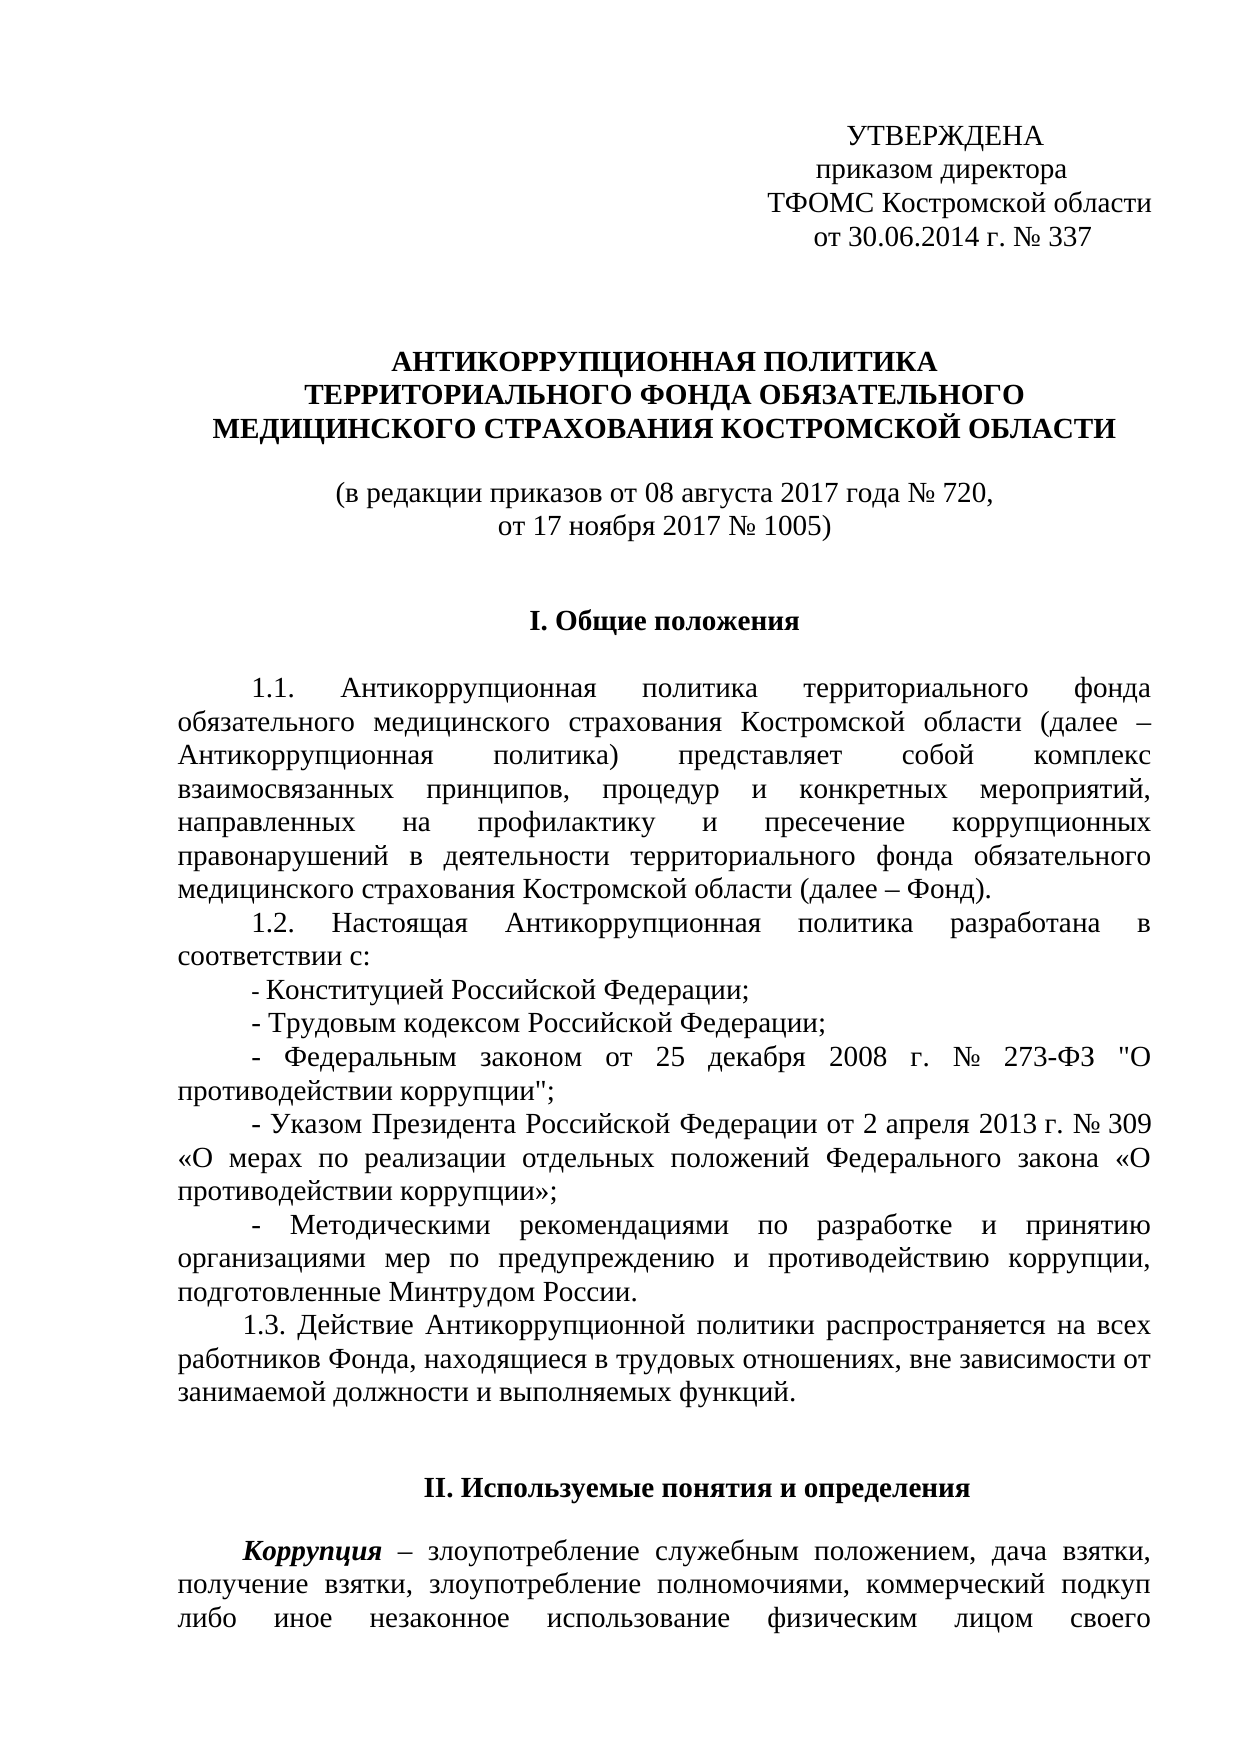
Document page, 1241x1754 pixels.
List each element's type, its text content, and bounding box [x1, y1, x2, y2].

text - Федеральным законом от 25 декабря 2008 г. № 273-ФЗ "О противодействии коррупции"; [177, 1039, 1152, 1106]
text от 30.06.2014 г. № 337 [177, 219, 1152, 252]
text - Конституцией Российской Федерации; [177, 972, 1152, 1006]
text - Трудовым кодексом Российской Федерации; [177, 1006, 1152, 1039]
text АНТИКОРРУПЦИОННАЯ ПОЛИТИКА [177, 344, 1152, 377]
subtitle II. Используемые понятия и определения [177, 1470, 1152, 1504]
text - Методическими рекомендациями по разработке и принятию организациями мер по предупреждению и противодействию коррупции, подготовленные Минтрудом России. [177, 1207, 1152, 1307]
text УТВЕРЖДЕНА [177, 118, 1152, 152]
text (в редакции приказов от 08 августа 2017 года № 720, [177, 475, 1152, 508]
text 1.2. Настоящая Антикоррупционная политика разработана в соответствии с: [177, 905, 1152, 972]
text I. Общие положения [177, 603, 1152, 637]
text 1.1. Антикоррупционная политика территориального фонда обязательного медицинского страхования Костромской области (далее – Антикоррупционная политика) представляет собой комплекс взаимосвязанных принципов, процедур и конкретных мероприятий, направленных на профилактику и пресечение коррупционных правонарушений в деятельности территориального фонда обязательного медицинского страхования Костромской области (далее – Фонд). [177, 670, 1152, 905]
text 1.3. Действие Антикоррупционной политики распространяется на всех работников Фонда, находящиеся в трудовых отношениях, вне зависимости от занимаемой должности и выполняемых функций. [177, 1307, 1152, 1408]
text ТФОМС Костромской области [177, 185, 1152, 219]
text - Указом Президента Российской Федерации от 2 апреля . № 309 «О мерах по реализации отдельных положений Федерального закона «О противодействии коррупции»; [177, 1106, 1152, 1207]
text приказом директора [177, 152, 1152, 185]
text ТЕРРИТОРИАЛЬНОГО ФОНДА ОБЯЗАТЕЛЬНОГО МЕДИЦИНСКОГО СТРАХОВАНИЯ КОСТРОМСКОЙ ОБЛАСТИ [177, 377, 1152, 444]
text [177, 1533, 1152, 1633]
text от 17 ноября 2017 № 1005) [177, 508, 1152, 542]
